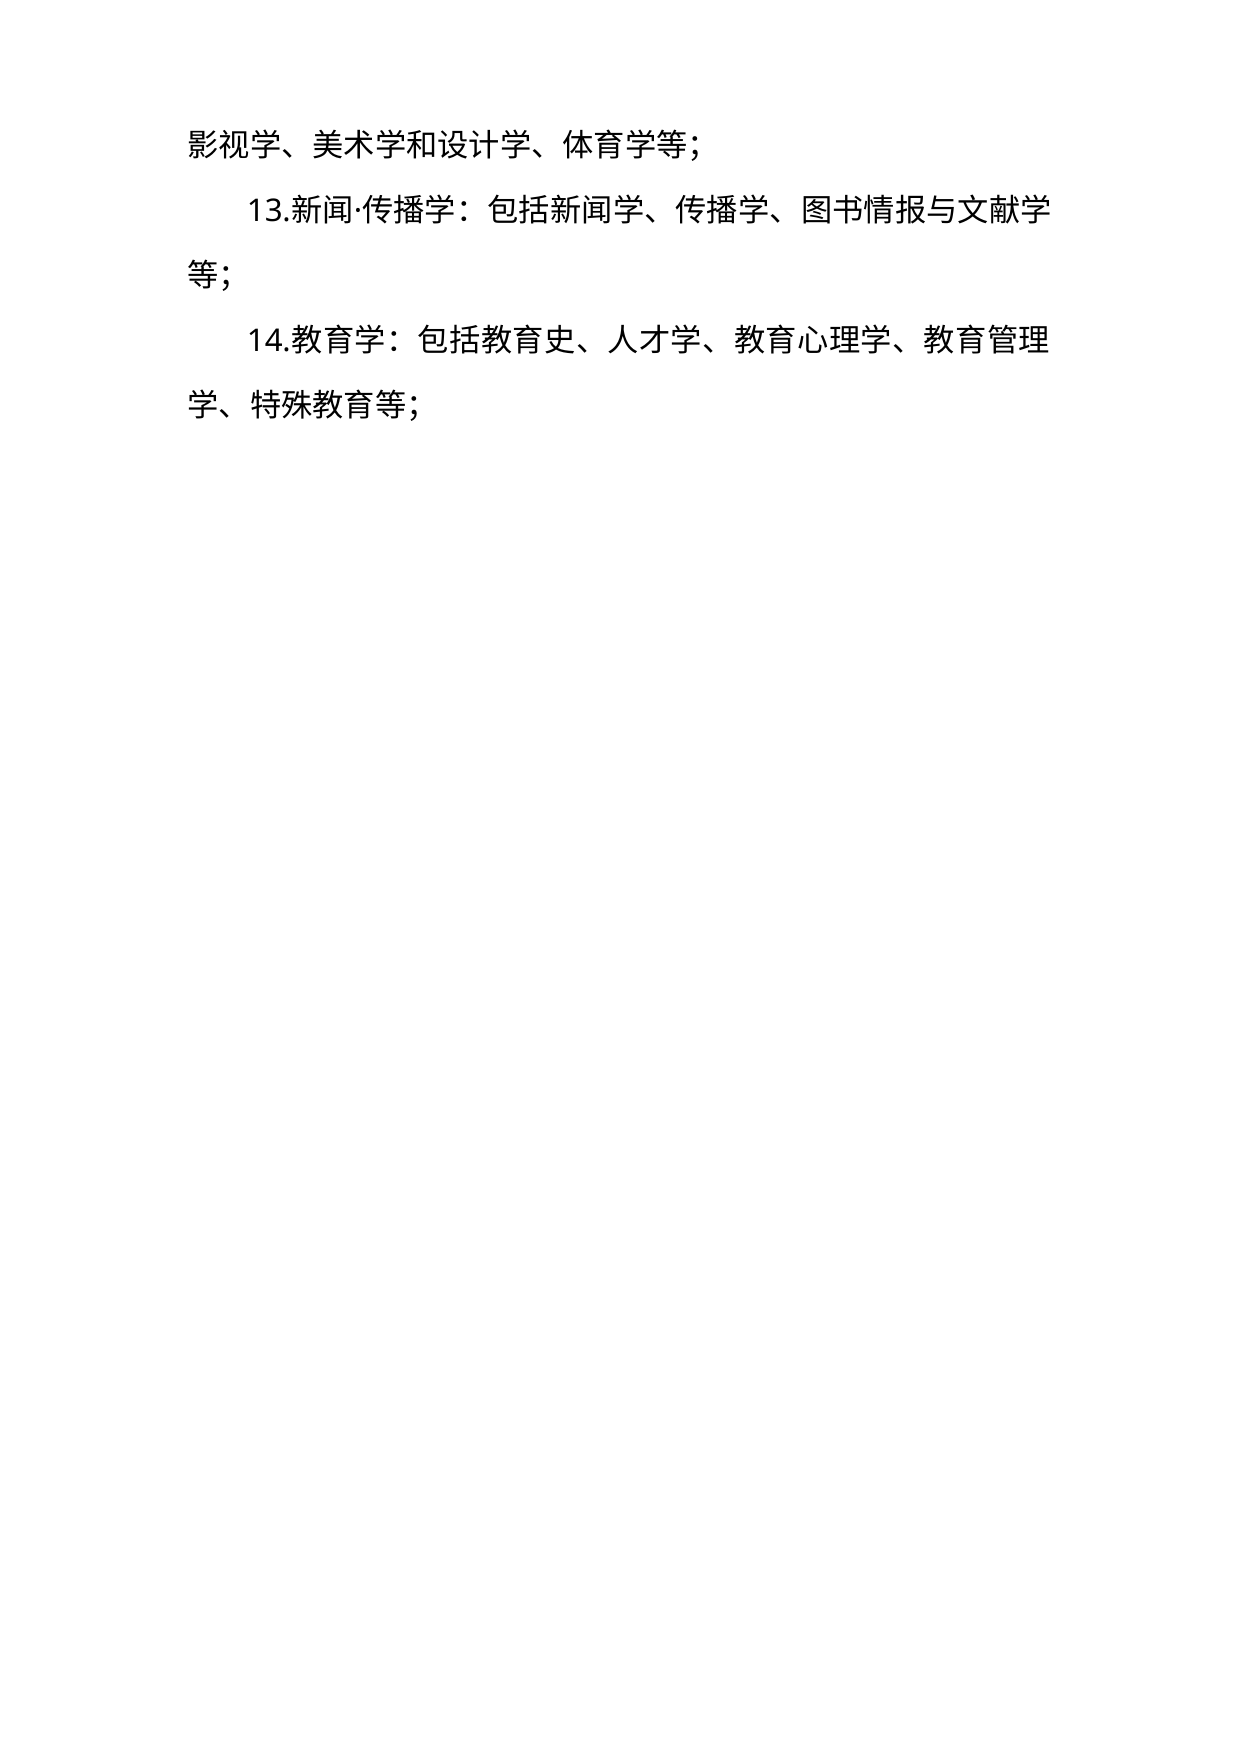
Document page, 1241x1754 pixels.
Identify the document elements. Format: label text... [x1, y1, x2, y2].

text 14.教育学：包括教育史、人才学、教育心理学、教育管理学、特殊教育等； [187, 305, 1053, 435]
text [187, 110, 1053, 175]
text 13.新闻·传播学：包括新闻学、传播学、图书情报与文献学等； [187, 175, 1053, 305]
